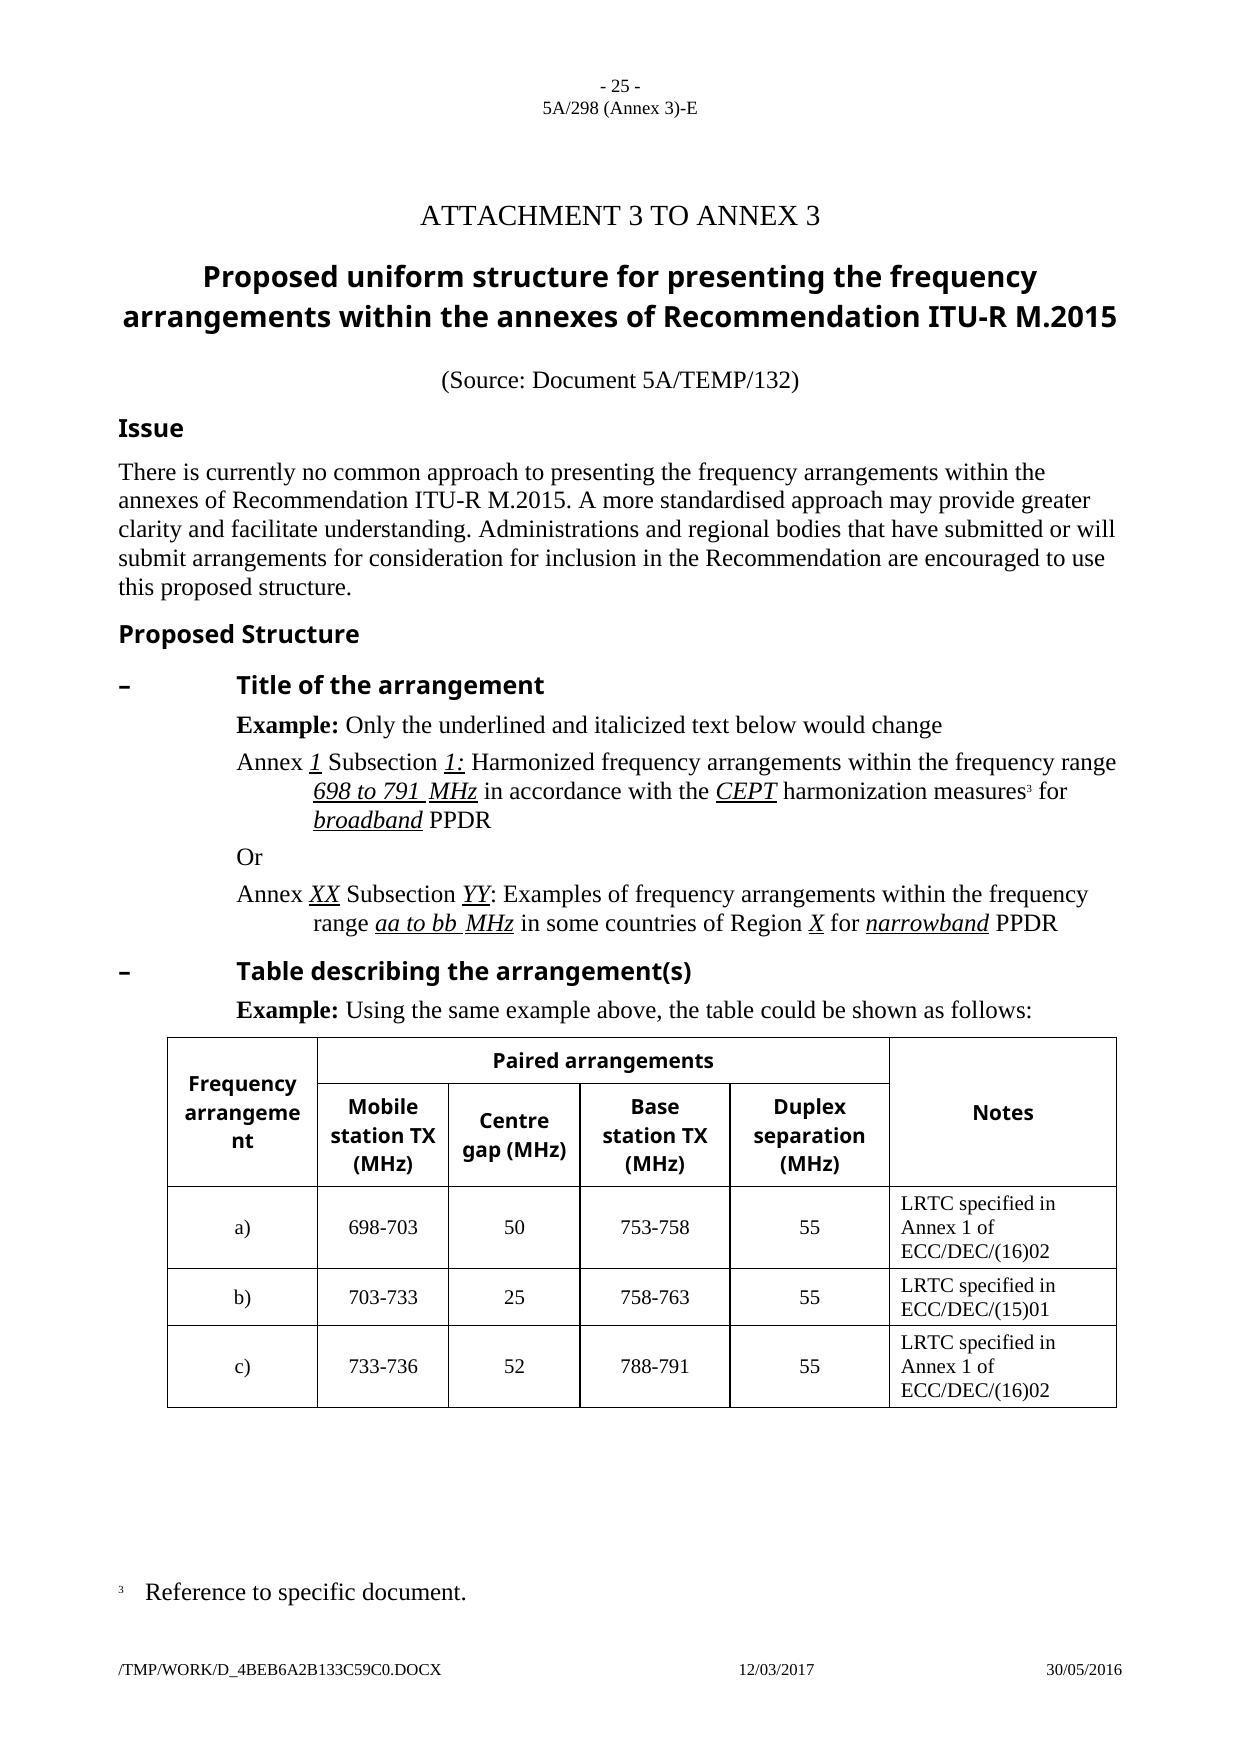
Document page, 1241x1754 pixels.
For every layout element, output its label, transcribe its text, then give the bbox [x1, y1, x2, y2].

text Annex 1 Subsection 1: Harmonized frequency arrangements within the frequency range 698 to 791 MHz in accordance with the CEPT harmonization measures for broadband PPDR [236, 747, 1122, 834]
text Attachment 3 to Annex 3 [118, 198, 1122, 231]
table_cell 55 [731, 1269, 889, 1325]
table_cell 52 [449, 1326, 579, 1407]
subtitle – Title of the arrangement [118, 668, 1122, 702]
table_cell LRTC specified in ECC/DEC/(15)01 [890, 1269, 1116, 1325]
text Annex XX Subsection YY: Examples of frequency arrangements within the frequency range aa to bb MHz in some countries of Region X for narrowband PPDR [236, 879, 1122, 937]
table_cell 25 [449, 1269, 579, 1325]
text Example: Only the underlined and italicized text below would change [236, 710, 1122, 739]
table_cell 758-763 [581, 1269, 729, 1325]
table_cell Mobile station TX (MHz) [318, 1084, 448, 1186]
table_cell 703-733 [318, 1269, 448, 1325]
table_cell 788-791 [581, 1326, 729, 1407]
table_cell LRTC specified in Annex 1 of ECC/DEC/(16)02 [890, 1187, 1116, 1268]
title Proposed uniform structure for presenting the frequency arrangements within the annexes of Recommendation ITU-R M.2015 [118, 256, 1122, 336]
table_cell b) [168, 1269, 317, 1325]
table_cell LRTC specified in Annex 1 of ECC/DEC/(16)02 [890, 1326, 1116, 1407]
table_header Frequency arrangement [168, 1038, 317, 1186]
text There is currently no common approach to presenting the frequency arrangements within the annexes of Recommendation ITU-R M.2015. A more standardised approach may provide greater clarity and facilitate understanding. Administrations and regional bodies that have submitted or will submit arrangements for consideration for inclusion in the Recommendation are encouraged to use this proposed structure. [118, 457, 1122, 601]
table_cell Centre gap (MHz) [449, 1084, 579, 1186]
table_header Notes [890, 1038, 1116, 1186]
text Example: Using the same example above, the table could be shown as follows: [236, 996, 1122, 1024]
table_cell 733-736 [318, 1326, 448, 1407]
table_cell 55 [731, 1326, 889, 1407]
table_cell a) [168, 1187, 317, 1268]
table_cell c) [168, 1326, 317, 1407]
title (Source: Document 5A/TEMP/132) [118, 365, 1122, 393]
table_cell Duplex separation (MHz) [731, 1084, 889, 1186]
table_cell 753-758 [581, 1187, 729, 1268]
text Or [236, 842, 1122, 871]
table_header Paired arrangements [318, 1038, 889, 1083]
table_cell 55 [731, 1187, 889, 1268]
table_cell 698-703 [318, 1187, 448, 1268]
subtitle Proposed Structure [118, 617, 1122, 651]
subtitle – Table describing the arrangement(s) [118, 953, 1122, 987]
table_cell 50 [449, 1187, 579, 1268]
subtitle Issue [118, 410, 1122, 444]
table_cell Base station TX (MHz) [581, 1084, 729, 1186]
